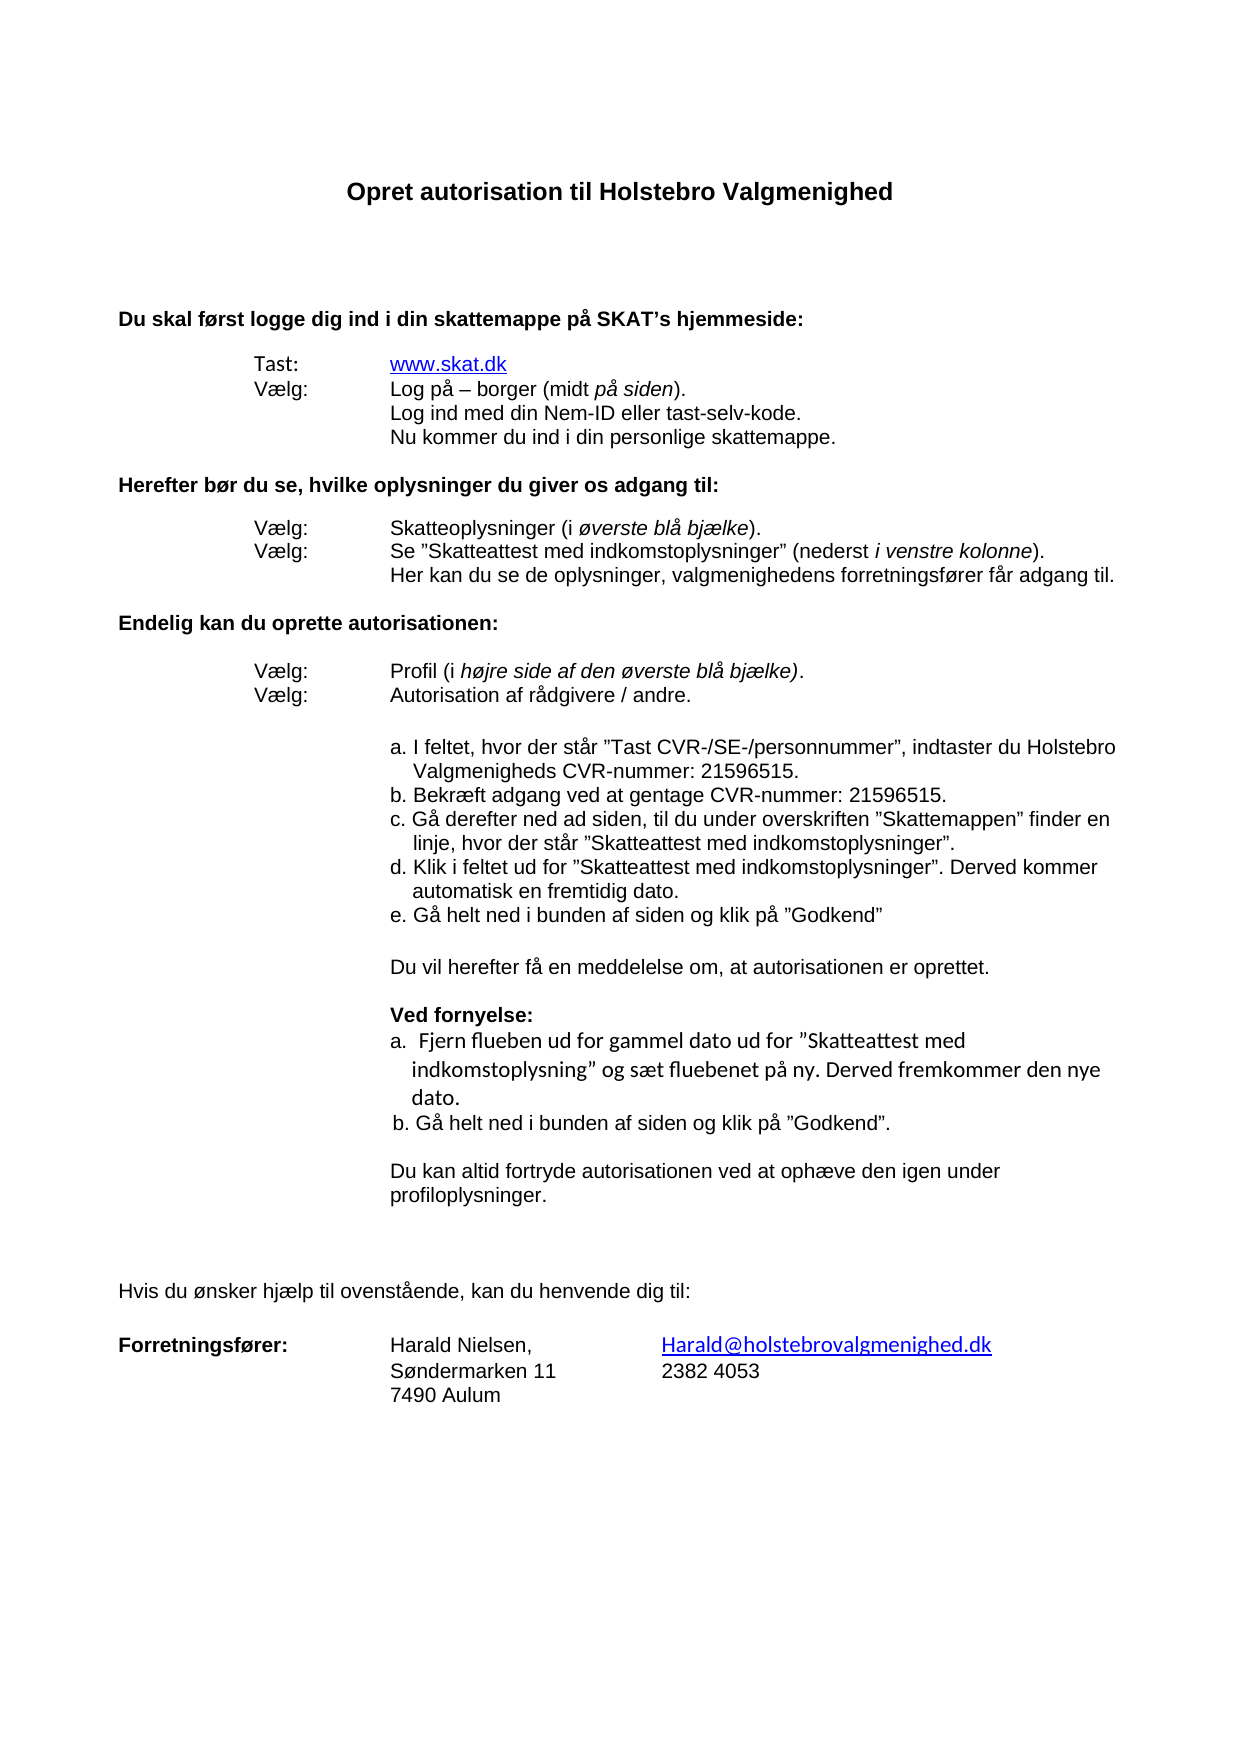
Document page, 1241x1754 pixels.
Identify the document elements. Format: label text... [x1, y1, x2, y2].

text Valgmenigheds CVR-nummer: 21596515. [118, 759, 1122, 783]
text d. Klik i feltet ud for ”Skatteattest med indkomstoplysninger”. Derved kommer [118, 855, 1122, 879]
text dato. [118, 1083, 1122, 1111]
text Her kan du se de oplysninger, valgmenighedens forretningsfører får adgang til. [118, 563, 1122, 587]
text Vælg: Log på – borger (midt på siden). [118, 377, 1122, 401]
text Vælg: Skatteoplysninger (i øverste blå bjælke). [118, 515, 1122, 539]
text a. I feltet, hvor der står ”Tast CVR-/SE-/personnummer”, indtaster du Holstebro [118, 735, 1122, 759]
text Nu kommer du ind i din personlige skattemappe. [118, 425, 1122, 449]
text b. Gå helt ned i bunden af siden og klik på ”Godkend”. [118, 1111, 1122, 1135]
text Forretningsfører: Harald Nielsen, Harald@holstebrovalgmenighed.dk [118, 1330, 1122, 1358]
text Vælg: Autorisation af rådgivere / andre. [118, 683, 1122, 707]
text Opret autorisation til Holstebro Valgmenighed [118, 177, 1122, 206]
text b. Bekræft adgang ved at gentage CVR-nummer: 21596515. [118, 783, 1122, 807]
text Du skal først logge dig ind i din skattemappe på SKAT’s hjemmeside: [118, 307, 1122, 331]
text Søndermarken 11 2382 4053 [118, 1358, 1122, 1382]
text Log ind med din Nem-ID eller tast-selv-kode. [118, 401, 1122, 425]
text Endelig kan du oprette autorisationen: [118, 611, 1122, 635]
text Ved fornyelse: [118, 1003, 1122, 1027]
text a. Fjern flueben ud for gammel dato ud for ”Skatteattest med [254, 1027, 1122, 1055]
text automatisk en fremtidig dato. [118, 879, 1122, 903]
text linje, hvor der står ”Skatteattest med indkomstoplysninger”. [118, 831, 1122, 855]
text Vælg: Profil (i højre side af den øverste blå bjælke). [118, 659, 1122, 683]
text Tast: www.skat.dk [118, 349, 1122, 377]
text indkomstoplysning” og sæt fluebenet på ny. Derved fremkommer den nye [118, 1055, 1122, 1083]
text 7490 Aulum [118, 1382, 1122, 1406]
text c. Gå derefter ned ad siden, til du under overskriften ”Skattemappen” finder en [118, 807, 1122, 831]
text Hvis du ønsker hjælp til ovenstående, kan du henvende dig til: [118, 1278, 1122, 1302]
text Du vil herefter få en meddelelse om, at autorisationen er oprettet. [118, 955, 1122, 979]
text Vælg: Se ”Skatteattest med indkomstoplysninger” (nederst i venstre kolonne). [118, 539, 1122, 563]
text Herefter bør du se, hvilke oplysninger du giver os adgang til: [118, 473, 1122, 497]
text Du kan altid fortryde autorisationen ved at ophæve den igen under profiloplysninger. [118, 1159, 1122, 1207]
text e. Gå helt ned i bunden af siden og klik på ”Godkend” [118, 903, 1122, 927]
